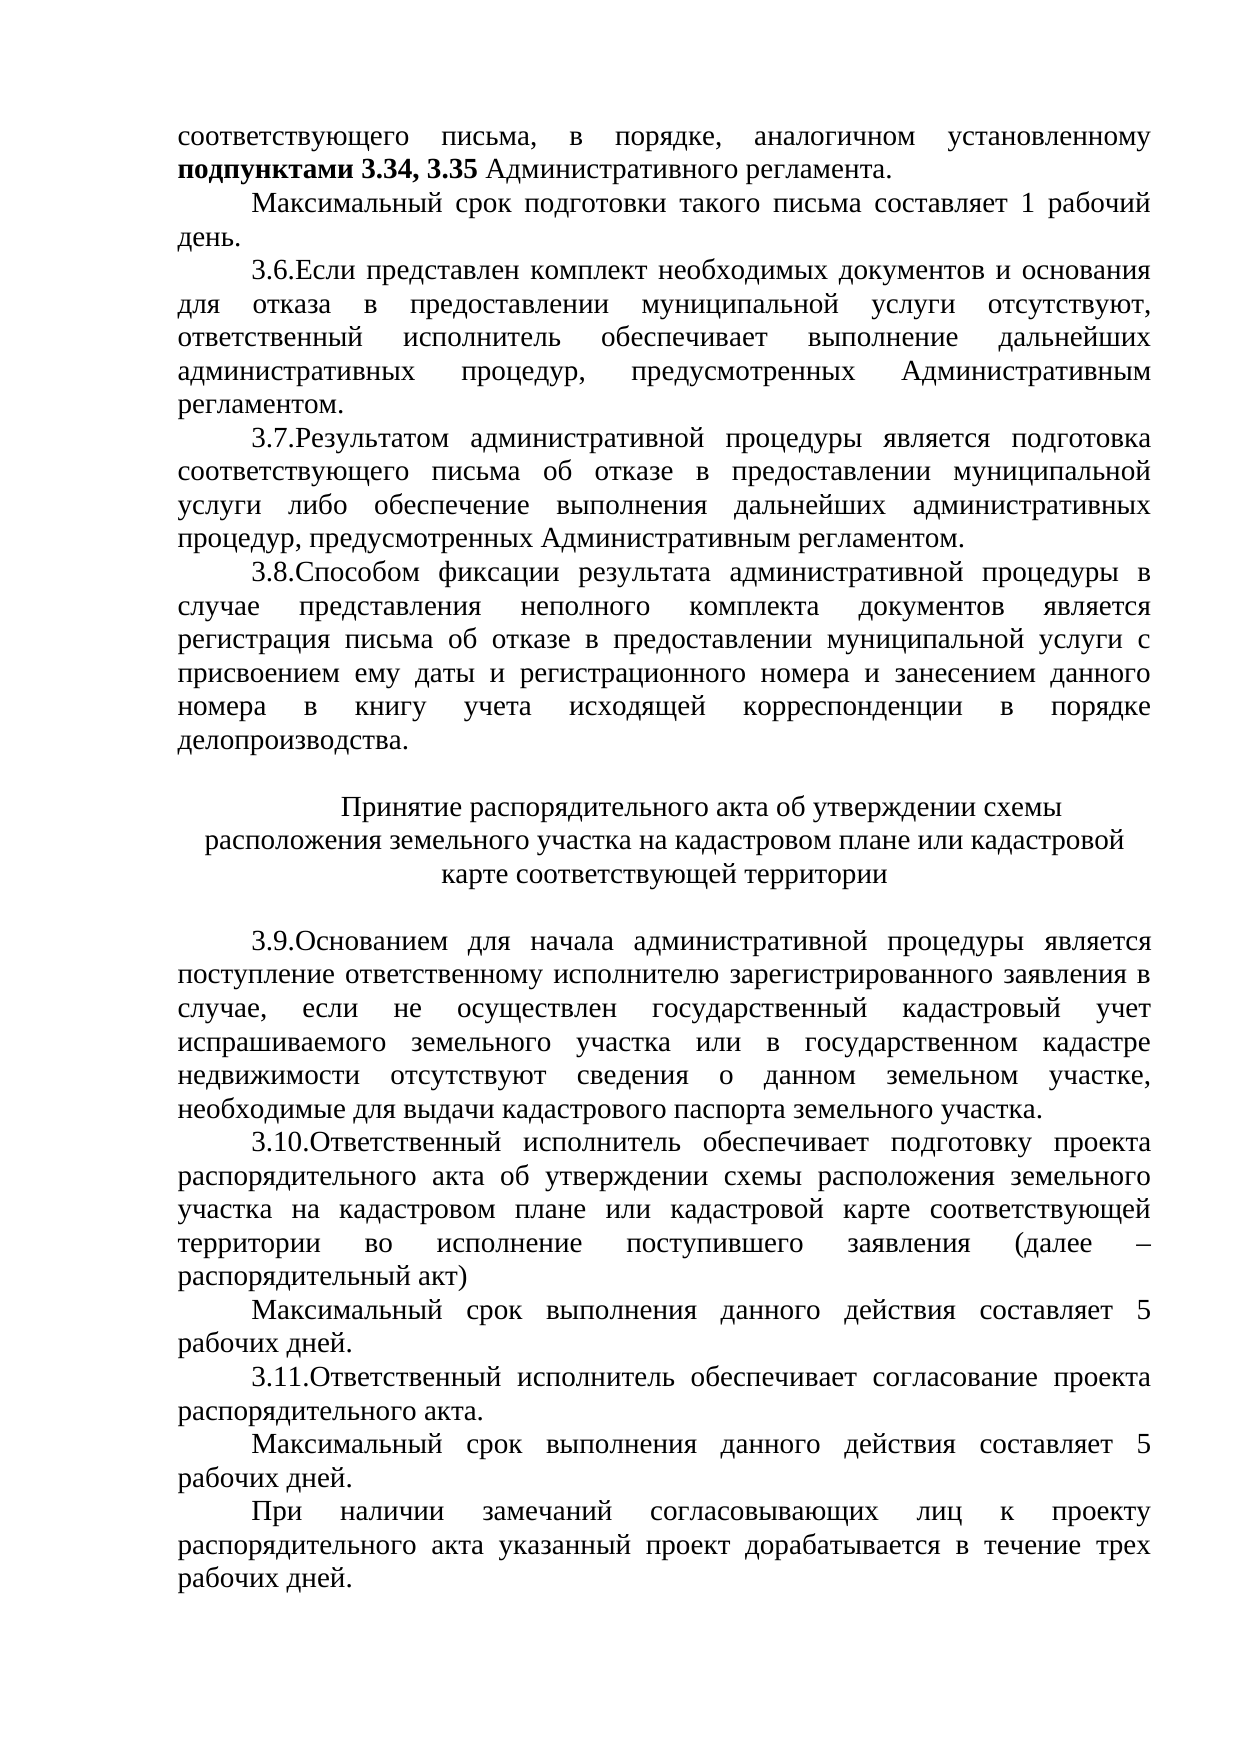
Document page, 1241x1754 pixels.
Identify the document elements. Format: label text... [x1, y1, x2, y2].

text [177, 118, 1152, 185]
text 3.10.Ответственный исполнитель обеспечивает подготовку проекта распорядительного акта об утверждении схемы расположения земельного участка на кадастровом плане или кадастровой карте соответствующей территории во исполнение поступившего заявления (далее – распорядительный акт) [177, 1124, 1152, 1292]
text При наличии замечаний согласовывающих лиц к проекту распорядительного акта указанный проект дорабатывается в течение трех рабочих дней. [177, 1493, 1152, 1594]
text Максимальный срок выполнения данного действия составляет 5 рабочих дней. [177, 1292, 1152, 1359]
text Максимальный срок выполнения данного действия составляет 5 рабочих дней. [177, 1426, 1152, 1493]
text 3.8.Способом фиксации результата административной процедуры в случае представления неполного комплекта документов является регистрация письма об отказе в предоставлении муниципальной услуги с присвоением ему даты и регистрационного номера и занесением данного номера в книгу учета исходящей корреспонденции в порядке делопроизводства. [177, 554, 1152, 755]
text 3.6.Если представлен комплект необходимых документов и основания для отказа в предоставлении муниципальной услуги отсутствуют, ответственный исполнитель обеспечивает выполнение дальнейших административных процедур, предусмотренных Административным регламентом. [177, 252, 1152, 420]
text Максимальный срок подготовки такого письма составляет 1 рабочий день. [177, 185, 1152, 252]
text Принятие распорядительного акта об утверждении схемы расположения земельного участка на кадастровом плане или кадастровой карте соответствующей территории [177, 789, 1152, 889]
text 3.9.Основанием для начала административной процедуры является поступление ответственному исполнителю зарегистрированного заявления в случае, если не осуществлен государственный кадастровый учет испрашиваемого земельного участка или в государственном кадастре недвижимости отсутствуют сведения о данном земельном участке, необходимые для выдачи кадастрового паспорта земельного участка. [177, 923, 1152, 1124]
text 3.11.Ответственный исполнитель обеспечивает согласование проекта распорядительного акта. [177, 1359, 1152, 1426]
text 3.7.Результатом административной процедуры является подготовка соответствующего письма об отказе в предоставлении муниципальной услуги либо обеспечение выполнения дальнейших административных процедур, предусмотренных Административным регламентом. [177, 420, 1152, 554]
